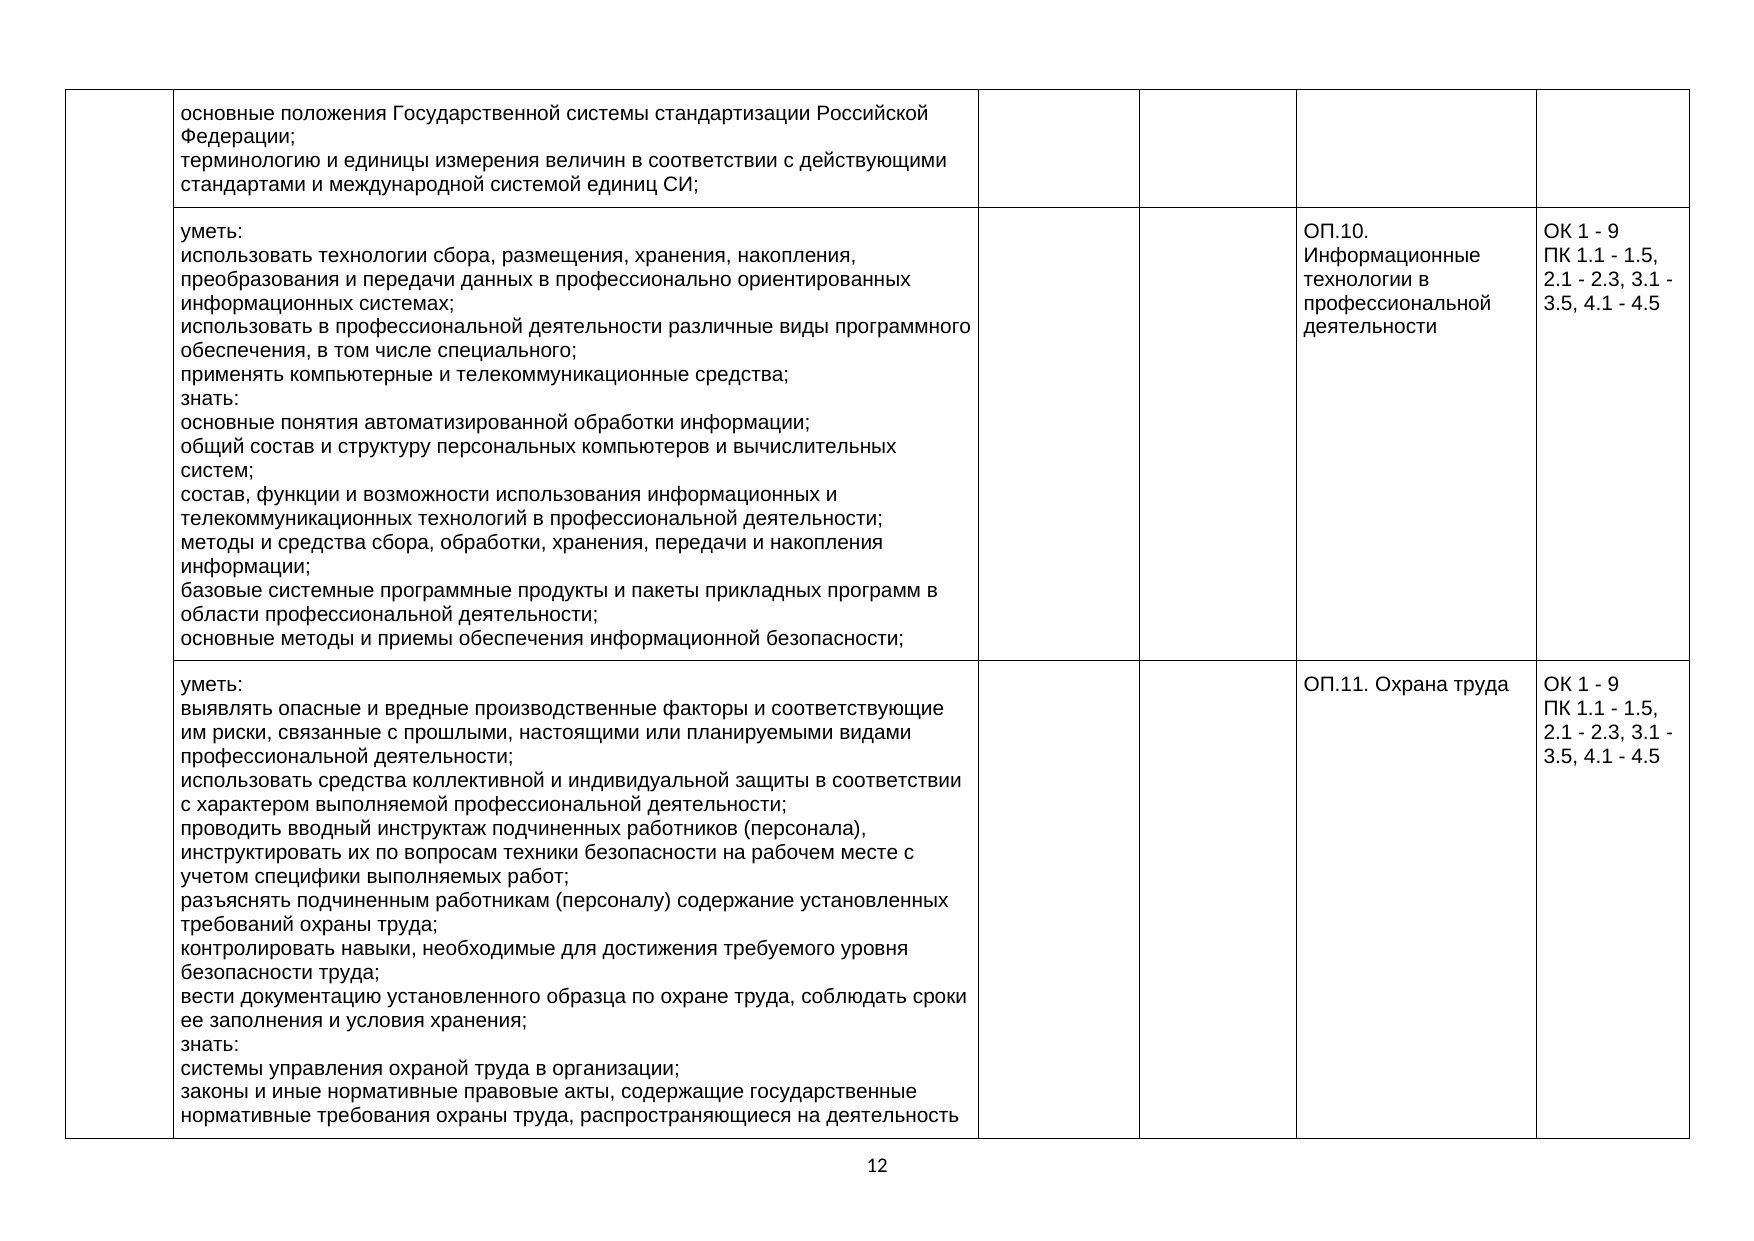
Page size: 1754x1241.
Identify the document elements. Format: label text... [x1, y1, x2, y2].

table_cell [979, 208, 1139, 660]
table_cell ОП.11. Охрана труда [1297, 661, 1536, 1138]
table_cell [1140, 90, 1296, 207]
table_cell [1537, 90, 1689, 207]
table_cell [979, 90, 1139, 207]
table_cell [1297, 90, 1536, 207]
table_cell уметь: использовать технологии сбора, размещения, хранения, накопления, преобразования и передачи данных в профессионально ориентированных информационных системах; использовать в профессиональной деятельности различные виды программного обеспечения, в том числе специального; применять компьютерные и телекоммуникационные средства; знать: основные понятия автоматизированной обработки информации; общий состав и структуру персональных компьютеров и вычислительных систем; состав, функции и возможности использования информационных и телекоммуникационных технологий в профессиональной деятельности; методы и средства сбора, обработки, хранения, передачи и накопления информации; базовые системные программные продукты и пакеты прикладных программ в области профессиональной деятельности; основные методы и приемы обеспечения информационной безопасности; [174, 208, 978, 660]
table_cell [1537, 661, 1689, 1138]
table_cell ОК 1 - 9 ПК 1.1 - 1.5, 2.1 - 2.3, 3.1 - 3.5, 4.1 - 4.5 [1537, 208, 1689, 660]
table_cell [1140, 208, 1296, 660]
table_cell [1140, 661, 1296, 1138]
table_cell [174, 90, 978, 207]
table_cell ОП.10. Информационные технологии в профессиональной деятельности [1297, 208, 1536, 660]
table_cell [979, 661, 1139, 1138]
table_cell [174, 661, 978, 1138]
